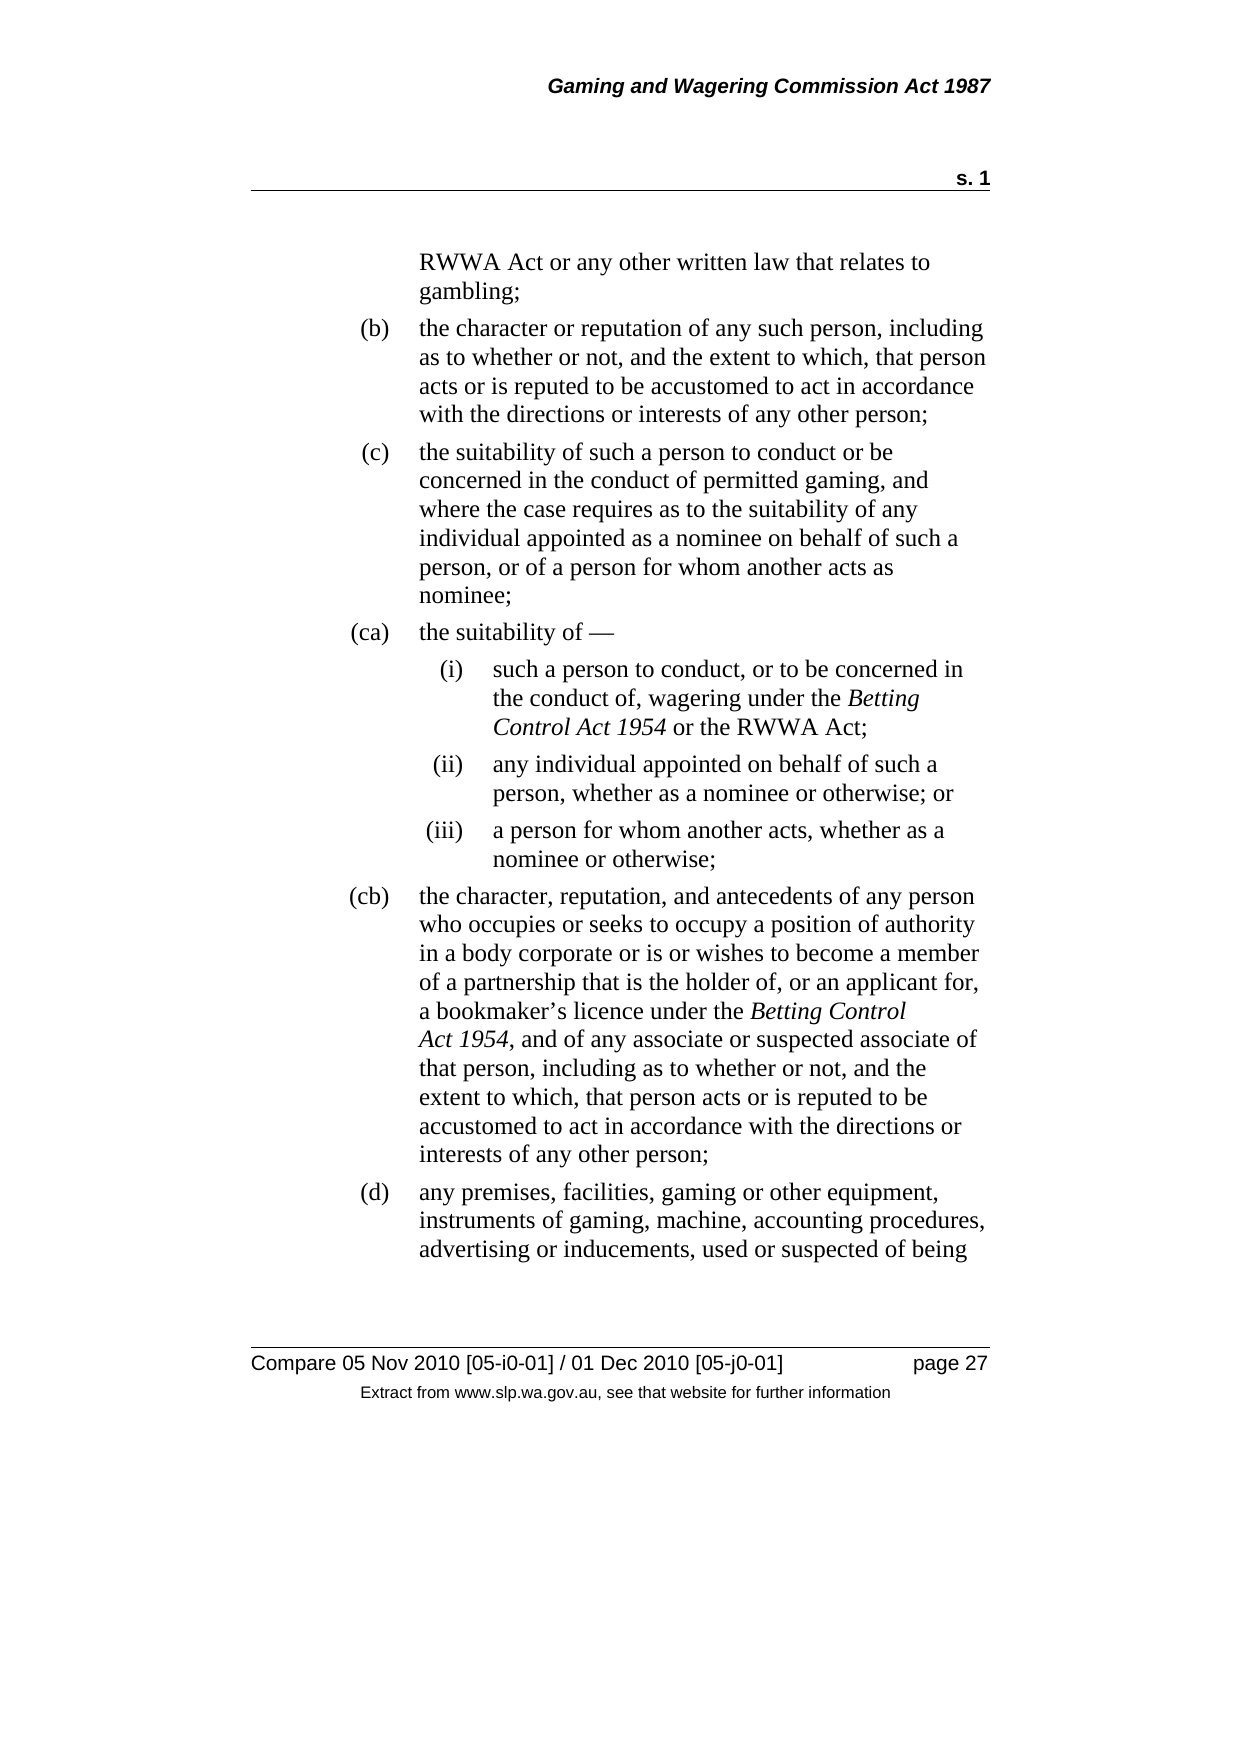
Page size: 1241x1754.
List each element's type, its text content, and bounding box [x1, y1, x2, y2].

text (c) the suitability of such a person to conduct or be concerned in the conduct of permitted gaming, and where the case requires as to the suitability of any individual appointed as a nominee on behalf of such a person, or of a person for whom another acts as nominee; [251, 437, 990, 609]
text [251, 247, 990, 305]
text (i) such a person to conduct, or to be concerned in the conduct of, wagering under the Betting Control Act 1954 or the RWWA Act; [251, 654, 990, 741]
text (cb) the character, reputation, and antecedents of any person who occupies or seeks to occupy a position of authority in a body corporate or is or wishes to become a member of a partnership that is the holder of, or an applicant for, a bookmaker’s licence under the Betting Control Act 1954, and of any associate or suspected associate of that person, including as to whether or not, and the extent to which, that person acts or is reputed to be accustomed to act in accordance with the directions or interests of any other person; [251, 881, 990, 1168]
text (iii) a person for whom another acts, whether as a nominee or otherwise; [251, 815, 990, 872]
text (ca) the suitability of — [251, 617, 990, 646]
text (ii) any individual appointed on behalf of such a person, whether as a nominee or otherwise; or [251, 749, 990, 807]
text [251, 1177, 990, 1263]
text (b) the character or reputation of any such person, including as to whether or not, and the extent to which, that person acts or is reputed to be accustomed to act in accordance with the directions or interests of any other person; [251, 313, 990, 428]
